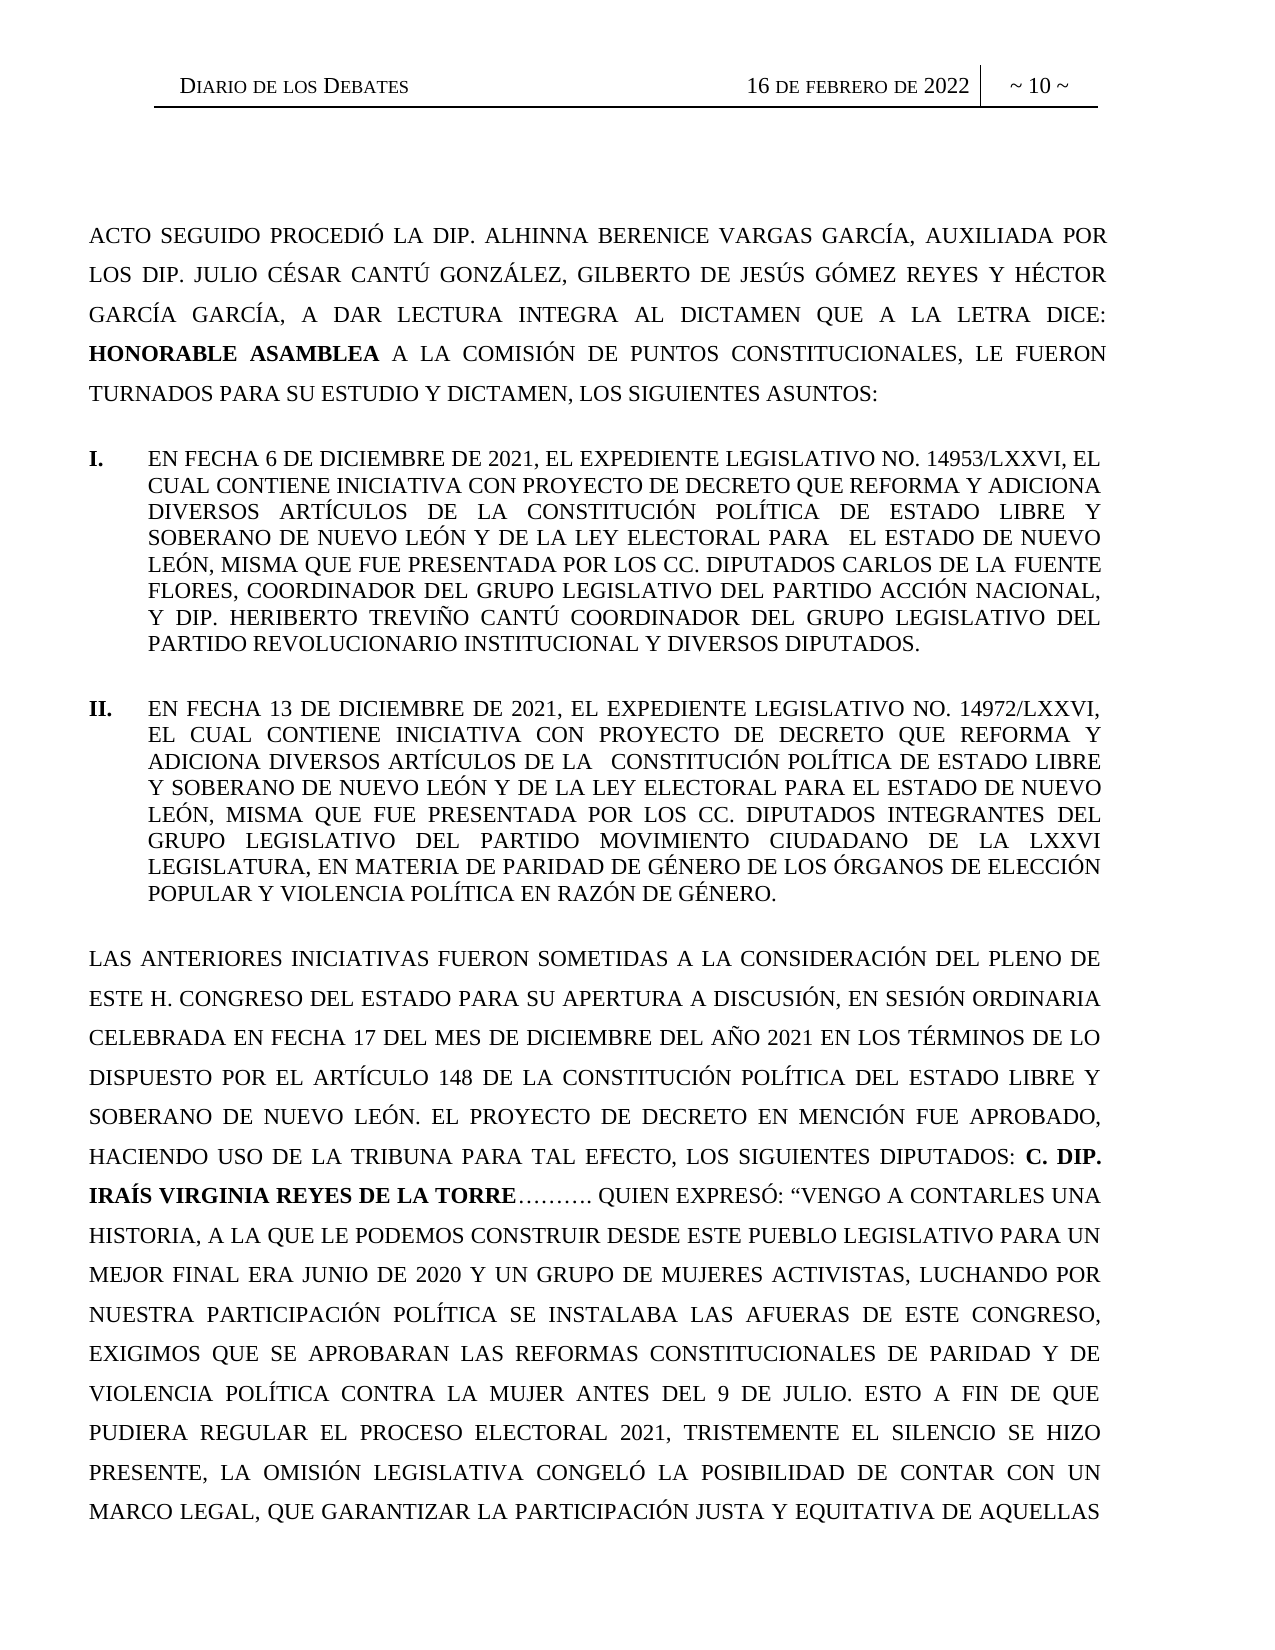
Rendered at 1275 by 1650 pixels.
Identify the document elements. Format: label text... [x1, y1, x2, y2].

list EN FECHA 6 DE DICIEMBRE DE 2021, EL EXPEDIENTE LEGISLATIVO NO. 14953/LXXVI, EL CUAL CONTIENE INICIATIVA CON PROYECTO DE DECRETO QUE REFORMA Y ADICIONA DIVERSOS ARTÍCULOS DE LA CONSTITUCIÓN POLÍTICA DE ESTADO LIBRE Y SOBERANO DE NUEVO LEÓN Y DE LA LEY ELECTORAL PARA EL ESTADO DE NUEVO LEÓN, MISMA QUE FUE PRESENTADA POR LOS CC. DIPUTADOS CARLOS DE LA FUENTE FLORES, COORDINADOR DEL GRUPO LEGISLATIVO DEL PARTIDO ACCIÓN NACIONAL, Y DIP. HERIBERTO TREVIÑO CANTÚ COORDINADOR DEL GRUPO LEGISLATIVO DEL PARTIDO REVOLUCIONARIO INSTITUCIONAL Y DIVERSOS DIPUTADOS. [89, 445, 1102, 656]
text ACTO SEGUIDO PROCEDIÓ LA DIP. ALHINNA BERENICE VARGAS GARCÍA, AUXILIADA POR LOS DIP. JULIO CÉSAR CANTÚ GONZÁLEZ, GILBERTO DE JESÚS GÓMEZ REYES Y HÉCTOR GARCÍA GARCÍA, A DAR LECTURA INTEGRA AL DICTAMEN QUE A LA LETRA DICE: HONORABLE ASAMBLEA A LA COMISIÓN DE PUNTOS CONSTITUCIONALES, LE FUERON TURNADOS PARA SU ESTUDIO Y DICTAMEN, LOS SIGUIENTES ASUNTOS: [89, 222, 1107, 406]
list EN FECHA 13 DE DICIEMBRE DE 2021, EL EXPEDIENTE LEGISLATIVO NO. 14972/LXXVI, EL CUAL CONTIENE INICIATIVA CON PROYECTO DE DECRETO QUE REFORMA Y ADICIONA DIVERSOS ARTÍCULOS DE LA CONSTITUCIÓN POLÍTICA DE ESTADO LIBRE Y SOBERANO DE NUEVO LEÓN Y DE LA LEY ELECTORAL PARA EL ESTADO DE NUEVO LEÓN, MISMA QUE FUE PRESENTADA POR LOS CC. DIPUTADOS INTEGRANTES DEL GRUPO LEGISLATIVO DEL PARTIDO MOVIMIENTO CIUDADANO DE LA LXXVI LEGISLATURA, EN MATERIA DE PARIDAD DE GÉNERO DE LOS ÓRGANOS DE ELECCIÓN POPULAR Y VIOLENCIA POLÍTICA EN RAZÓN DE GÉNERO. [89, 695, 1102, 906]
